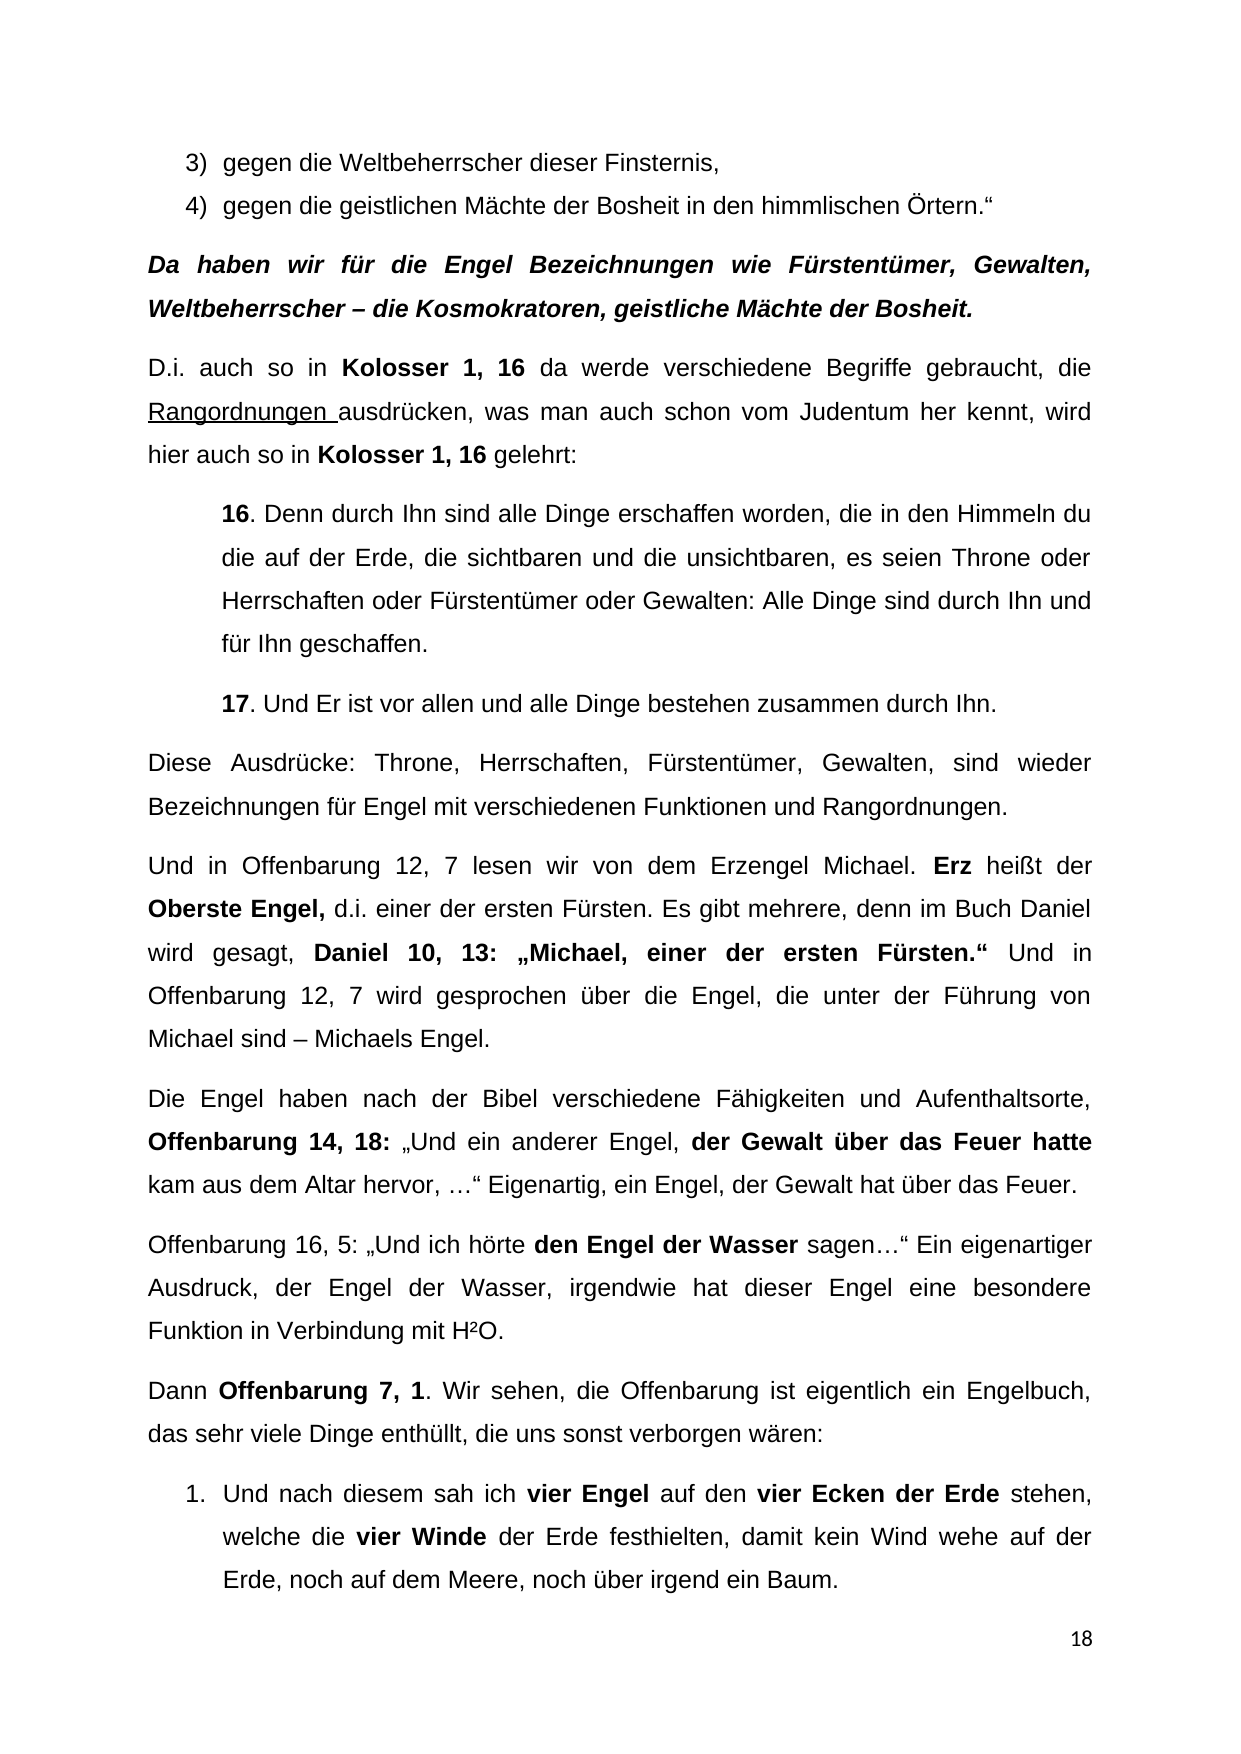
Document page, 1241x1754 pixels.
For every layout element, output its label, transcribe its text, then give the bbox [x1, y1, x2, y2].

text Dann Offenbarung 7, 1. Wir sehen, die Offenbarung ist eigentlich ein Engelbuch, das sehr viele Dinge enthüllt, die uns sonst verborgen wären: [148, 1376, 1093, 1448]
text Diese Ausdrücke: Throne, Herrschaften, Fürstentümer, Gewalten, sind wieder Bezeichnungen für Engel mit verschiedenen Funktionen und Rangordnungen. [148, 748, 1093, 820]
list gegen die geistlichen Mächte der Bosheit in den himmlischen Örtern.“ [185, 191, 1093, 219]
text Die Engel haben nach der Bibel verschiedene Fähigkeiten und Aufenthaltsorte, Offenbarung 14, 18: „Und ein anderer Engel, der Gewalt über das Feuer hatte kam aus dem Altar hervor, …“ Eigenartig, ein Engel, der Gewalt hat über das Feuer. [148, 1084, 1093, 1199]
text Offenbarung 16, 5: „Und ich hörte den Engel der Wasser sagen…“ Ein eigenartiger Ausdruck, der Engel der Wasser, irgendwie hat dieser Engel eine besondere Funktion in Verbindung mit H²O. [148, 1230, 1093, 1345]
text D.i. auch so in Kolosser 1, 16 da werde verschiedene Begriffe gebraucht, die Rangordnungen ausdrücken, was man auch schon vom Judentum her kennt, wird hier auch so in Kolosser 1, 16 gelehrt: [148, 353, 1093, 468]
text 17. Und Er ist vor allen und alle Dinge bestehen zusammen durch Ihn. [221, 689, 1093, 717]
list gegen die Weltbeherrscher dieser Finsternis, [185, 148, 1093, 176]
list Und nach diesem sah ich vier Engel auf den vier Ecken der Erde stehen, welche die vier Winde der Erde festhielten, damit kein Wind wehe auf der Erde, noch auf dem Meere, noch über irgend ein Baum. [185, 1479, 1093, 1594]
text 16. Denn durch Ihn sind alle Dinge erschaffen worden, die in den Himmeln du die auf der Erde, die sichtbaren und die unsichtbaren, es seien Throne oder Herrschaften oder Fürstentümer oder Gewalten: Alle Dinge sind durch Ihn und für Ihn geschaffen. [221, 499, 1093, 658]
text Da haben wir für die Engel Bezeichnungen wie Fürstentümer, Gewalten, Weltbeherrscher – die Kosmokratoren, geistliche Mächte der Bosheit. [148, 251, 1093, 322]
text Und in Offenbarung 12, 7 lesen wir von dem Erzengel Michael. Erz heißt der Oberste Engel, d.i. einer der ersten Fürsten. Es gibt mehrere, denn im Buch Daniel wird gesagt, Daniel 10, 13: „Michael, einer der ersten Fürsten.“ Und in Offenbarung 12, 7 wird gesprochen über die Engel, die unter der Führung von Michael sind – Michaels Engel. [148, 851, 1093, 1053]
